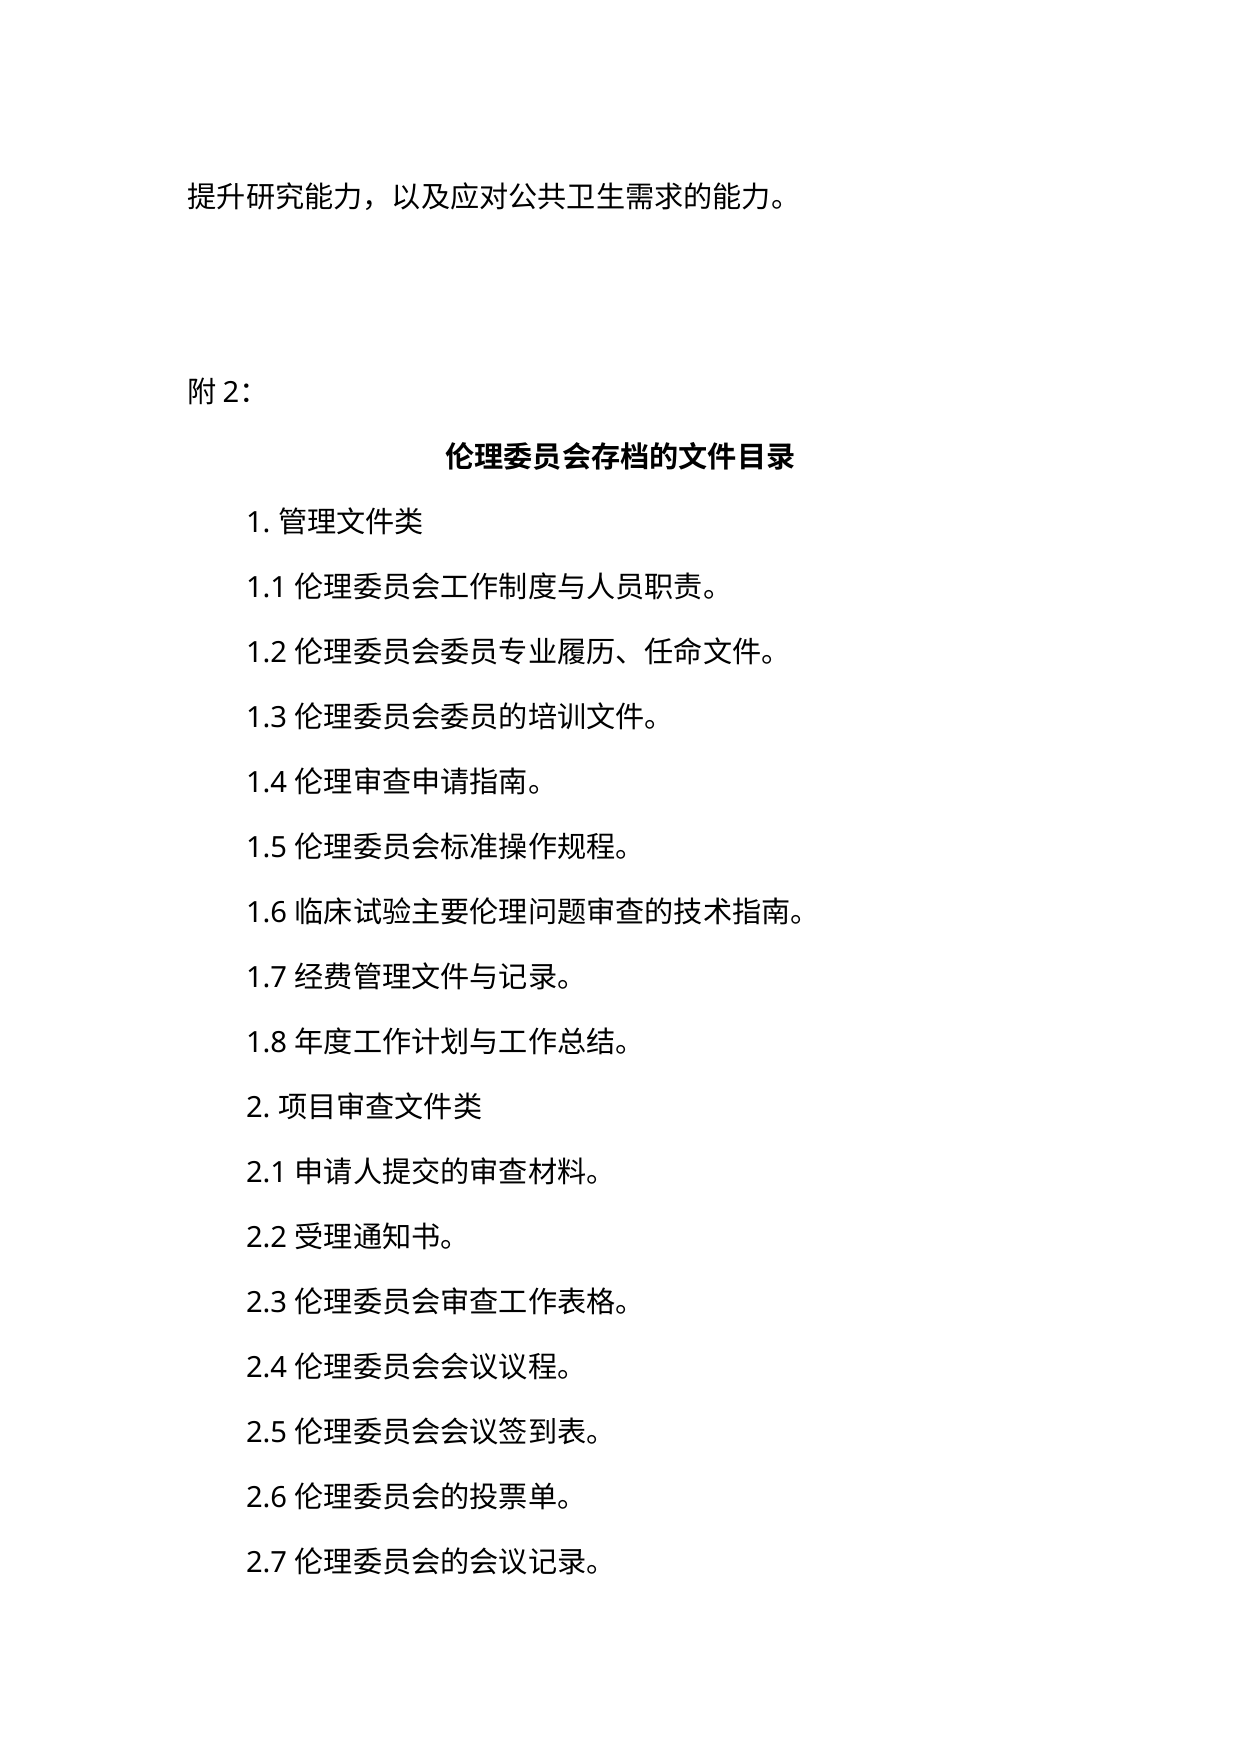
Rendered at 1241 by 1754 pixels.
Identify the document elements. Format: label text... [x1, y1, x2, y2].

text 2.5 伦理委员会会议签到表。 [187, 1397, 1053, 1462]
text 附2： [187, 357, 1053, 422]
text 1.6 临床试验主要伦理问题审查的技术指南。 [187, 877, 1053, 942]
text 1.5 伦理委员会标准操作规程。 [187, 812, 1053, 877]
text 1.3 伦理委员会委员的培训文件。 [187, 682, 1053, 747]
text 2.1 申请人提交的审查材料。 [187, 1137, 1053, 1202]
text 1.1 伦理委员会工作制度与人员职责。 [187, 552, 1053, 617]
text 1.4 伦理审查申请指南。 [187, 747, 1053, 812]
text 1.2 伦理委员会委员专业履历、任命文件。 [187, 617, 1053, 682]
text 2.4 伦理委员会会议议程。 [187, 1332, 1053, 1397]
text 1. 管理文件类 [187, 487, 1053, 552]
text 伦理委员会存档的文件目录 [187, 422, 1053, 487]
text 1.8 年度工作计划与工作总结。 [187, 1007, 1053, 1072]
text 1.7 经费管理文件与记录。 [187, 942, 1053, 1007]
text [187, 162, 1053, 227]
text 2. 项目审查文件类 [187, 1072, 1053, 1137]
text 2.6 伦理委员会的投票单。 [187, 1462, 1053, 1527]
text 2.7 伦理委员会的会议记录。 [187, 1527, 1053, 1592]
text 2.3 伦理委员会审查工作表格。 [187, 1267, 1053, 1332]
text 2.2 受理通知书。 [187, 1202, 1053, 1267]
